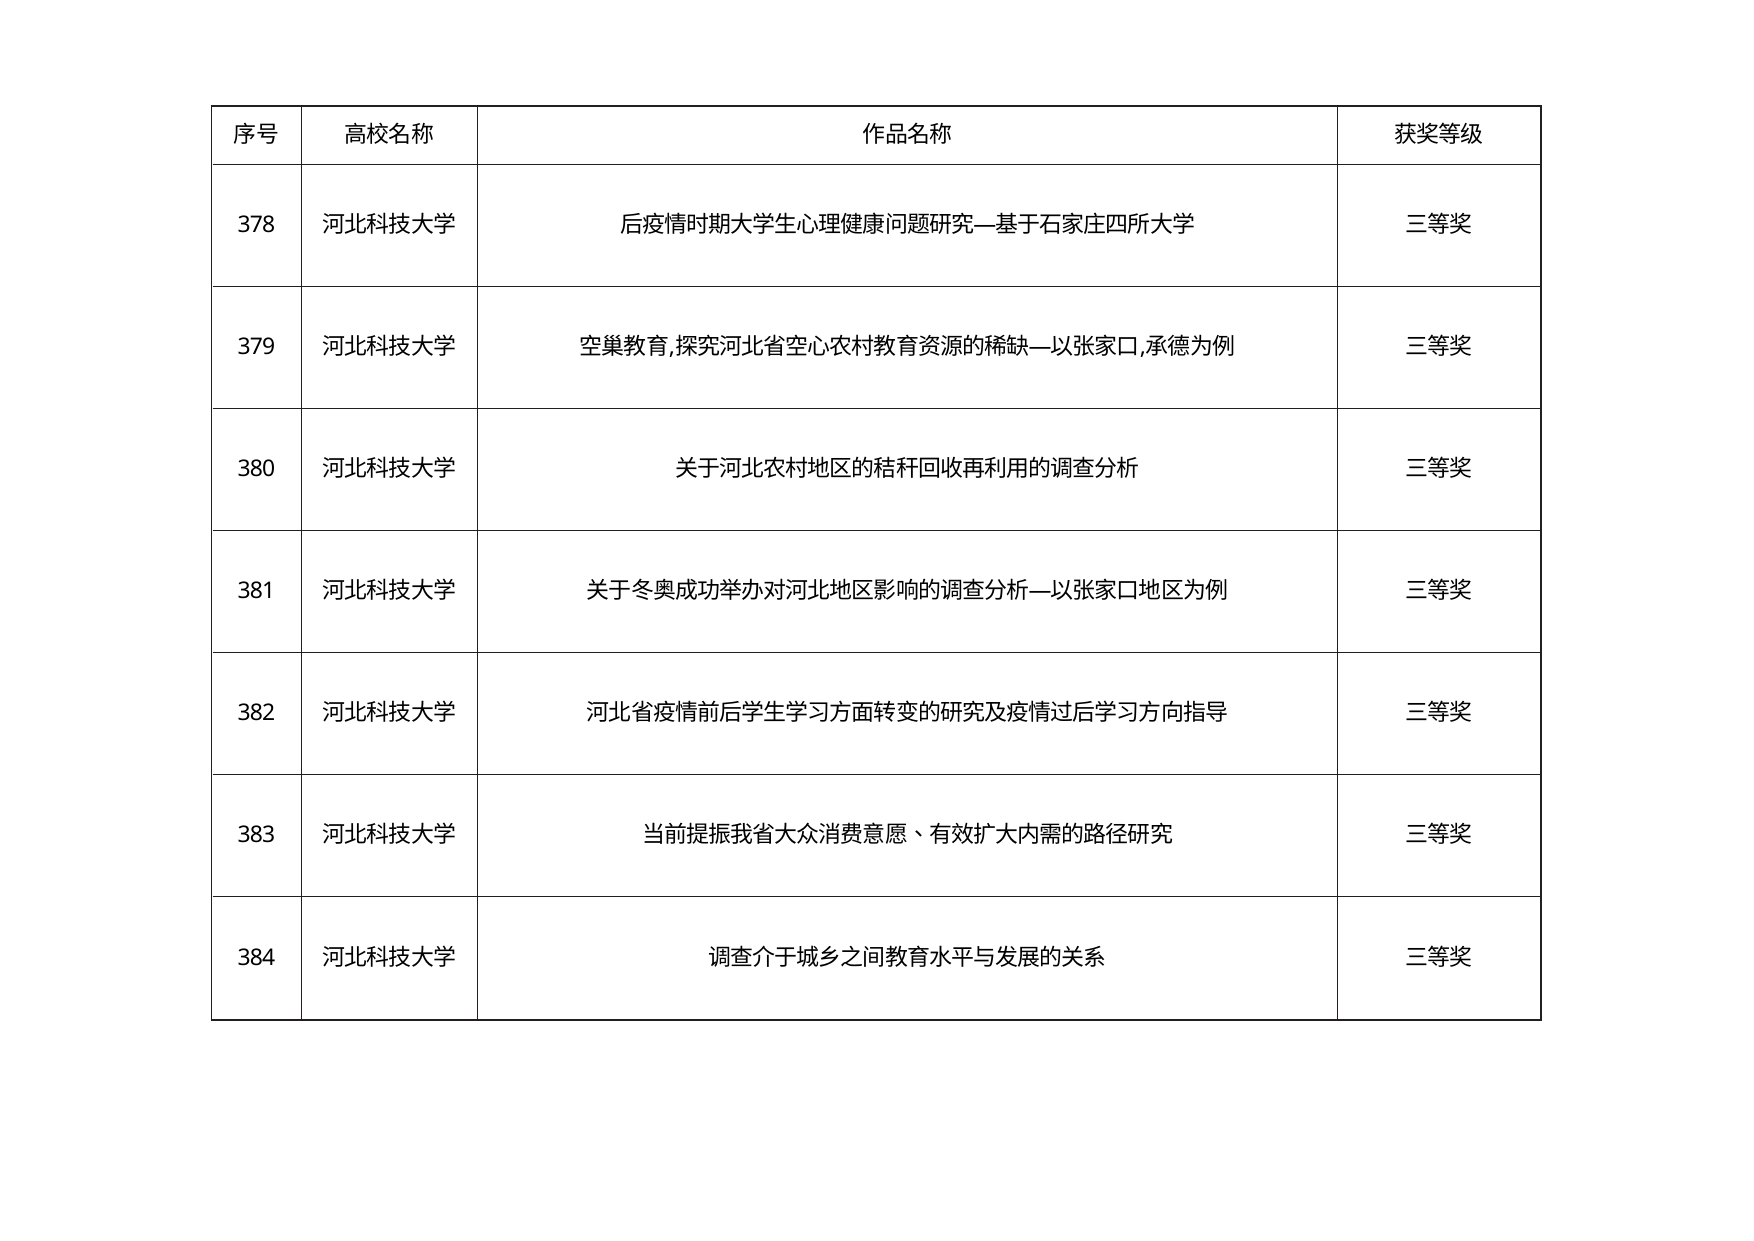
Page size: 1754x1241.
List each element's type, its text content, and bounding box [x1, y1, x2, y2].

table_cell 380 [212, 409, 301, 530]
table_cell 三等奖 [1338, 897, 1540, 1019]
table_cell 空巢教育,探究河北省空心农村教育资源的稀缺—以张家口,承德为例 [478, 287, 1337, 408]
table_cell 当前提振我省大众消费意愿、有效扩大内需的路径研究 [478, 775, 1337, 896]
table_cell 河北省疫情前后学生学习方面转变的研究及疫情过后学习方向指导 [478, 653, 1337, 774]
table_cell 383 [212, 775, 301, 896]
table_cell 三等奖 [1338, 409, 1540, 530]
table_header 获奖等级 [1338, 107, 1540, 163]
table_cell 378 [212, 165, 301, 286]
table_cell 调查介于城乡之间教育水平与发展的关系 [478, 897, 1337, 1019]
table_cell 三等奖 [1338, 287, 1540, 408]
table_cell 河北科技大学 [302, 653, 477, 774]
table_cell 河北科技大学 [302, 775, 477, 896]
table_cell 河北科技大学 [302, 897, 477, 1019]
table_cell 河北科技大学 [302, 287, 477, 408]
table_cell 三等奖 [1338, 775, 1540, 896]
table_cell 三等奖 [1338, 531, 1540, 652]
table_cell 后疫情时期大学生心理健康问题研究—基于石家庄四所大学 [478, 165, 1337, 286]
table_cell 384 [212, 897, 301, 1019]
table_header 高校名称 [302, 107, 477, 163]
table_cell 382 [212, 653, 301, 774]
table_cell 河北科技大学 [302, 165, 477, 286]
table_cell 关于冬奥成功举办对河北地区影响的调查分析—以张家口地区为例 [478, 531, 1337, 652]
table_cell 关于河北农村地区的秸秆回收再利用的调查分析 [478, 409, 1337, 530]
table_cell 三等奖 [1338, 165, 1540, 286]
table_cell 379 [212, 287, 301, 408]
table_cell 河北科技大学 [302, 531, 477, 652]
table_cell 三等奖 [1338, 653, 1540, 774]
table_header 作品名称 [478, 107, 1337, 163]
table_cell 381 [212, 531, 301, 652]
table_cell 河北科技大学 [302, 409, 477, 530]
table_header 序号 [212, 107, 301, 163]
